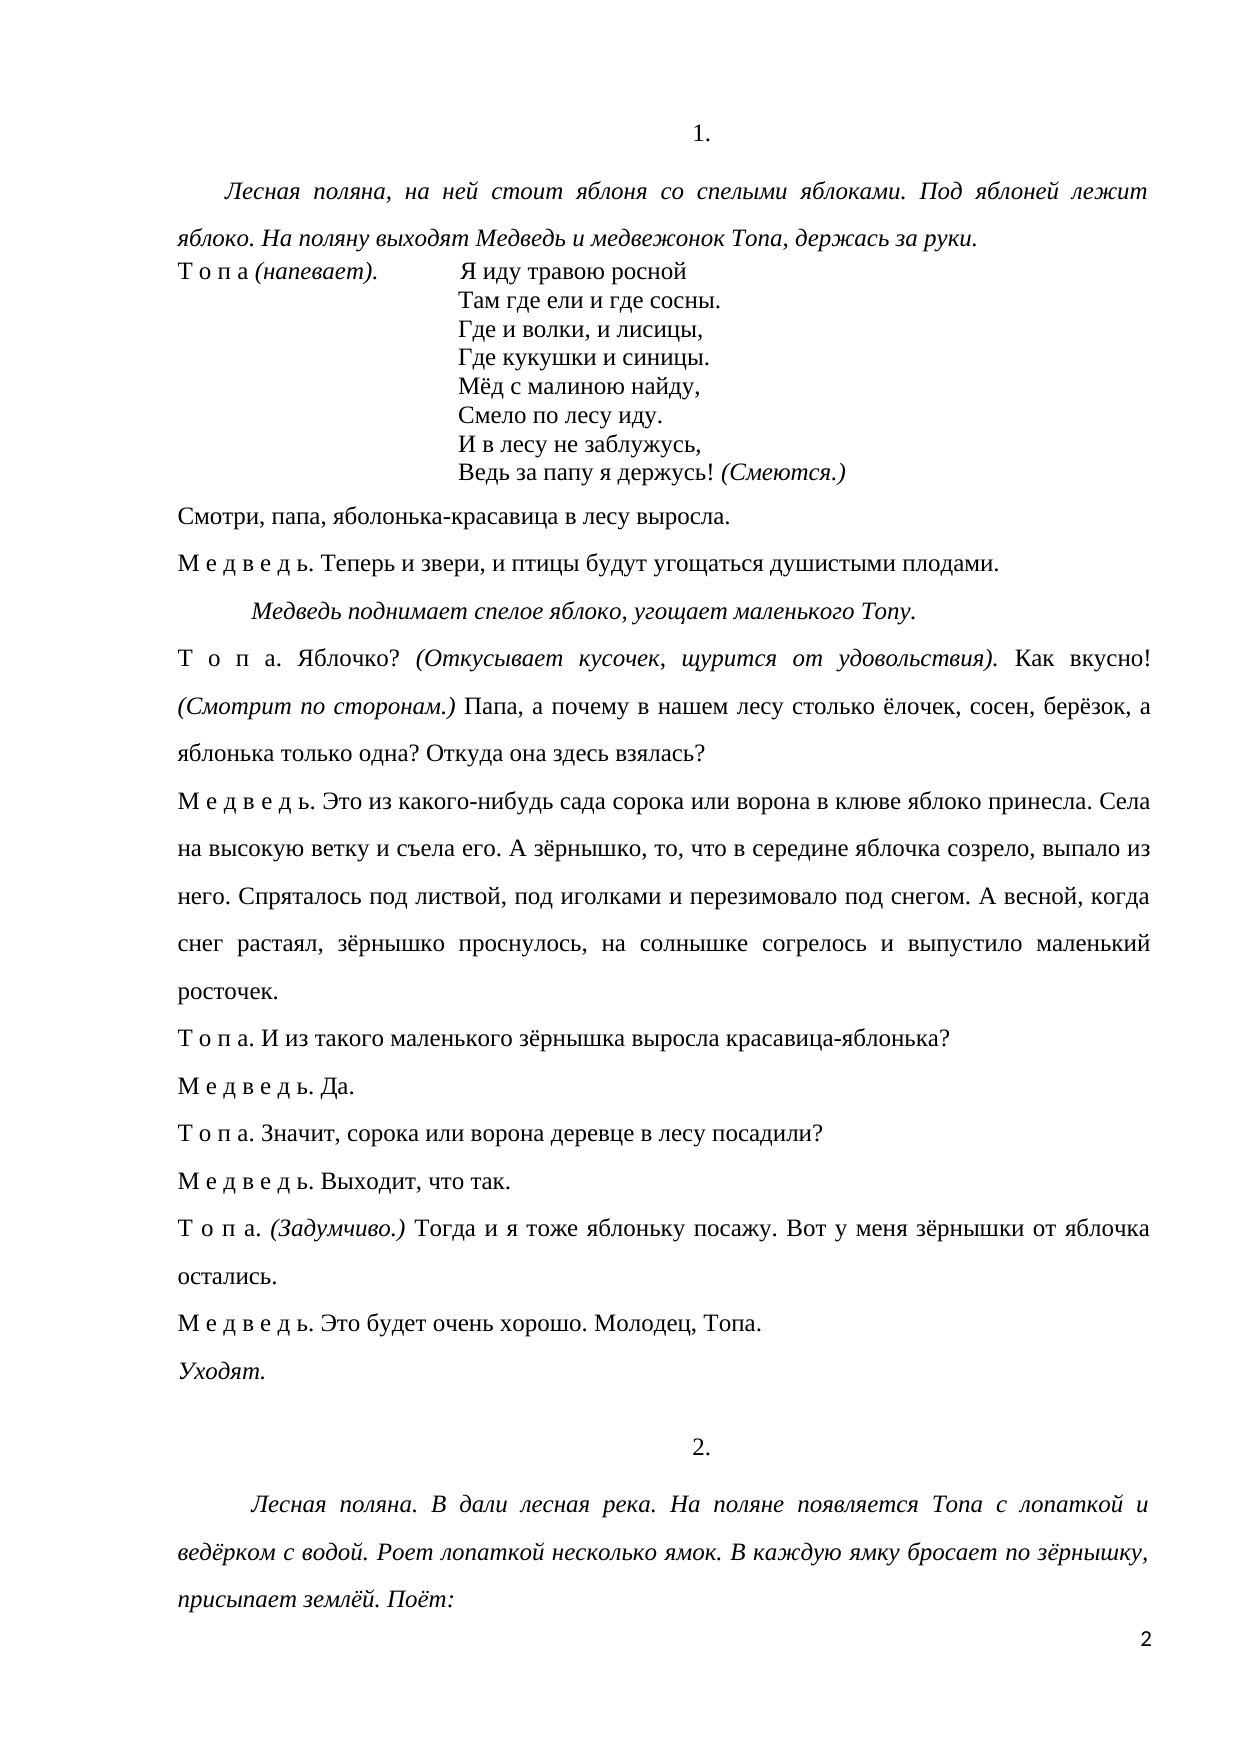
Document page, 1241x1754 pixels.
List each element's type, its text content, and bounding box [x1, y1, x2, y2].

text Мёд с малиною найду, [210, 371, 1114, 400]
text И в лесу не заблужусь, [210, 429, 1114, 457]
text Где и волки, и лисицы, [210, 314, 1114, 342]
text Медведь поднимает спелое яблоко, угощает маленького Топу. [177, 581, 1152, 629]
text М е д в е д ь. Это будет очень хорошо. Молодец, Топа. [177, 1294, 1152, 1341]
text М е д в е д ь. Выходит, что так. [177, 1151, 1152, 1199]
text Т о п а. Значит, сорока или ворона деревце в лесу посадили? [177, 1104, 1152, 1151]
text М е д в е д ь. Да. [177, 1056, 1152, 1104]
text Ведь за папу я держусь! (Смеются.) [210, 457, 1114, 486]
text 2. [177, 1432, 1152, 1461]
text Лесная поляна, на ней стоит яблоня со спелыми яблоками. Под яблоней лежит яблоко. На поляну выходят Медведь и медвежонок Топа, держась за руки. [177, 161, 1152, 256]
text Т о п а. (Задумчиво.) Тогда и я тоже яблоньку посажу. Вот у меня зёрнышки от яблочка остались. [177, 1199, 1152, 1294]
text М е д в е д ь. Теперь и звери, и птицы будут угощаться душистыми плодами. [177, 534, 1152, 581]
text Т о п а. Яблочко? (Откусывает кусочек, щурится от удовольствия). Как вкусно! (Смотрит по сторонам.) Папа, а почему в нашем лесу столько ёлочек, сосен, берёзок, а яблонька только одна? Откуда она здесь взялась? [177, 629, 1152, 771]
text Уходят. [177, 1341, 1152, 1389]
text Т о п а. И из такого маленького зёрнышка выросла красавица-яблонька? [177, 1009, 1152, 1056]
text Смотри, папа, яболонька-красавица в лесу выросла. [177, 486, 1152, 534]
text Там где ели и где сосны. [210, 285, 1114, 314]
text Где кукушки и синицы. [210, 342, 1114, 371]
text 1. [177, 118, 1152, 147]
text М е д в е д ь. Это из какого-нибудь сада сорока или ворона в клюве яблоко принесла. Села на высокую ветку и съела его. А зёрнышко, то, что в середине яблочка созрело, выпало из него. Спряталось под листвой, под иголками и перезимовало под снегом. А весной, когда снег растаял, зёрнышко проснулось, на солнышке согрелось и выпустило маленький росточек. [177, 771, 1152, 1009]
text Смело по лесу иду. [210, 400, 1114, 429]
text Лесная поляна. В дали лесная река. На поляне появляется Топа с лопаткой и ведёрком с водой. Роет лопаткой несколько ямок. В каждую ямку бросает по зёрнышку, присыпает землёй. Поёт: [177, 1475, 1152, 1617]
text Т о п а (напевает). Я иду травою росной [177, 256, 1114, 285]
